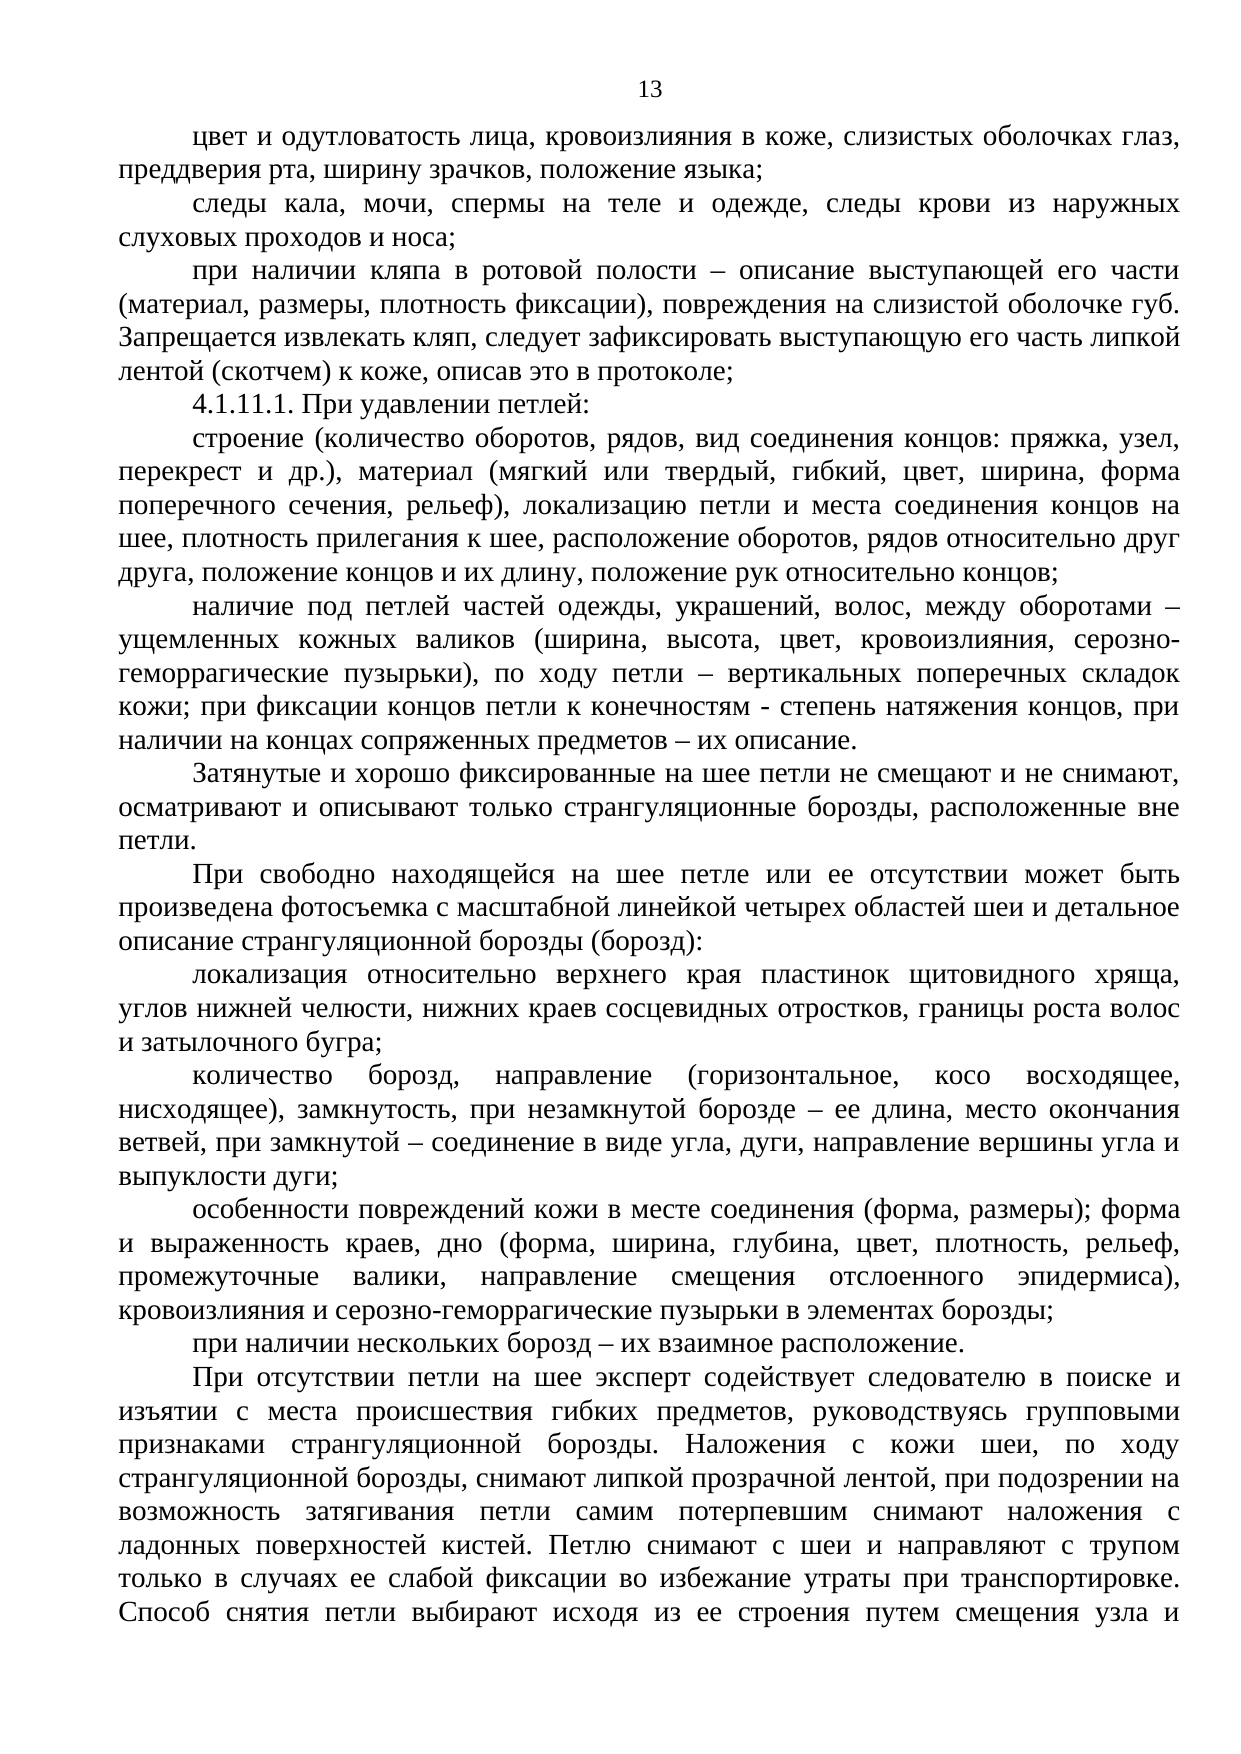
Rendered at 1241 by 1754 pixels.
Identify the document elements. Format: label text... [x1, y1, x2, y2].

text следы кала, мочи, спермы на теле и одежде, следы крови из наружных слуховых проходов и носа; [118, 185, 1181, 252]
text наличие под петлей частей одежды, украшений, волос, между оборотами – ущемленных кожных валиков (ширина, высота, цвет, кровоизлияния, серозно-геморрагические пузырьки), по ходу петли – вертикальных поперечных складок кожи; при фиксации концов петли к конечностям - степень натяжения концов, при наличии на концах сопряженных предметов – их описание. [118, 588, 1181, 755]
text количество борозд, направление (горизонтальное, косо восходящее, нисходящее), замкнутость, при незамкнутой борозде – ее длина, место окончания ветвей, при замкнутой – соединение в виде угла, дуги, направление вершины угла и выпуклости дуги; [118, 1057, 1181, 1191]
text Затянутые и хорошо фиксированные на шее петли не смещают и не снимают, осматривают и описывают только странгуляционные борозды, расположенные вне петли. [118, 755, 1181, 856]
text при наличии кляпа в ротовой полости – описание выступающей его части (материал, размеры, плотность фиксации), повреждения на слизистой оболочке губ. Запрещается извлекать кляп, следует зафиксировать выступающую его часть липкой лентой (скотчем) к коже, описав это в протоколе; [118, 252, 1181, 386]
text цвет и одутловатость лица, кровоизлияния в коже, слизистых оболочках глаз, преддверия рта, ширину зрачков, положение языка; [118, 118, 1181, 185]
text локализация относительно верхнего края пластинок щитовидного хряща, углов нижней челюсти, нижних краев сосцевидных отростков, границы роста волос и затылочного бугра; [118, 957, 1181, 1057]
text строение (количество оборотов, рядов, вид соединения концов: пряжка, узел, перекрест и др.), материал (мягкий или твердый, гибкий, цвет, ширина, форма поперечного сечения, рельеф), локализацию петли и места соединения концов на шее, плотность прилегания к шее, расположение оборотов, рядов относительно друг друга, положение концов и их длину, положение рук относительно концов; [118, 420, 1181, 588]
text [118, 1359, 1181, 1627]
text особенности повреждений кожи в месте соединения (форма, размеры); форма и выраженность краев, дно (форма, ширина, глубина, цвет, плотность, рельеф, промежуточные валики, направление смещения отслоенного эпидермиса), кровоизлияния и серозно-геморрагические пузырьки в элементах борозды; [118, 1191, 1181, 1326]
text 4.1.11.1. При удавлении петлей: [118, 386, 1181, 420]
text При свободно находящейся на шее петле или ее отсутствии может быть произведена фотосъемка с масштабной линейкой четырех областей шеи и детальное описание странгуляционной борозды (борозд): [118, 856, 1181, 957]
text при наличии нескольких борозд – их взаимное расположение. [118, 1326, 1181, 1359]
